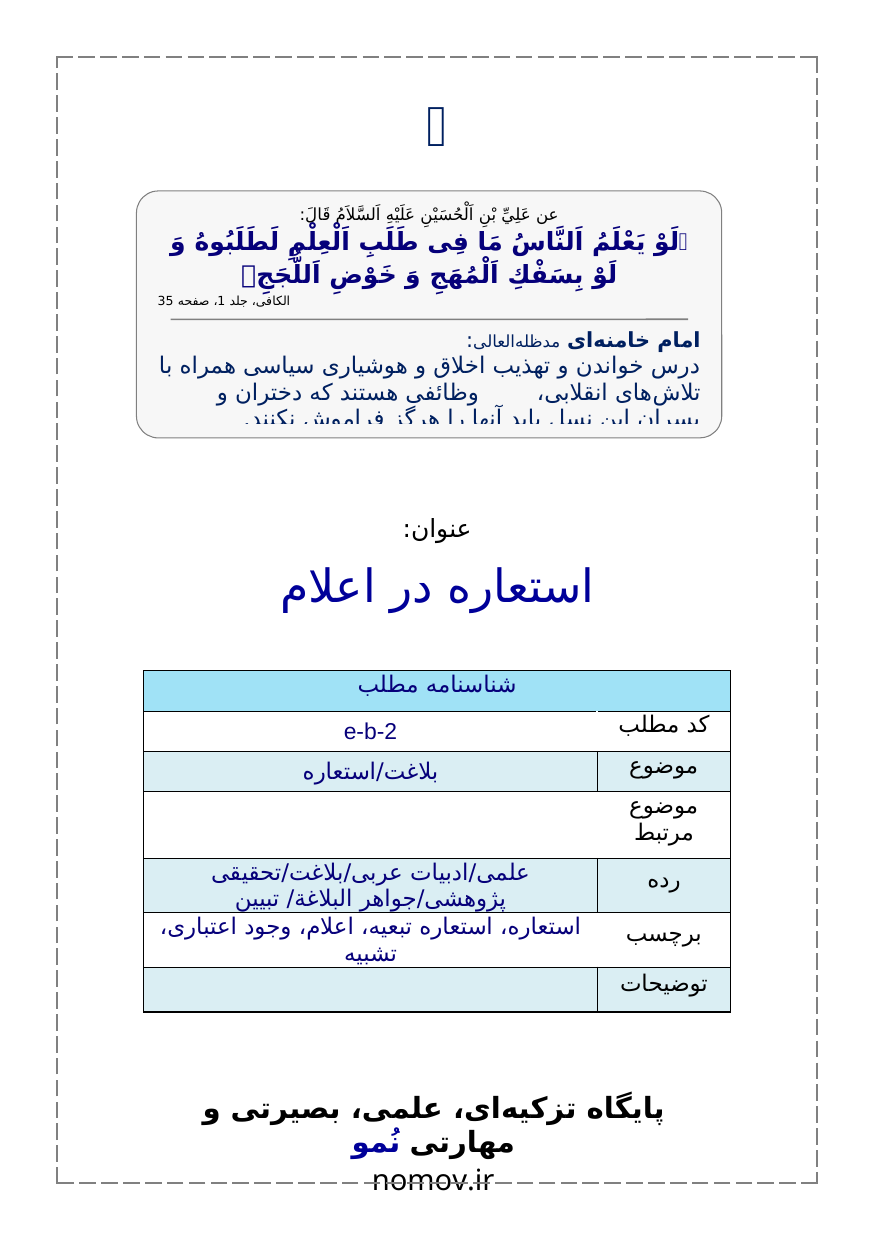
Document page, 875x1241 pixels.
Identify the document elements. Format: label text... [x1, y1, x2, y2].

table_cell موضوع [598, 752, 730, 791]
table_cell کد مطلب [597, 711, 730, 751]
table_cell موضوع مرتبط [597, 792, 730, 858]
table_cell e-b-2 [144, 711, 597, 751]
text عنوان: [118, 514, 756, 543]
text استعاره در اعلام [118, 560, 756, 614]
table_cell [144, 792, 597, 858]
table_cell توضیحات [598, 968, 730, 1011]
table_header شناسنامه مطلب [144, 671, 730, 711]
table_cell استعاره، استعاره تبعیه، اعلام، وجود اعتباری، تشبیه [144, 913, 597, 967]
table_cell رده [598, 859, 730, 912]
table_cell بلاغت/استعاره [144, 752, 597, 791]
table_cell علمی/ادبیات عربی/بلاغت/تحقیقی پژوهشی/جواهر البلاغة/ تبیین [144, 859, 597, 912]
table_cell برچسب [597, 913, 730, 967]
table_cell [144, 968, 597, 1011]
